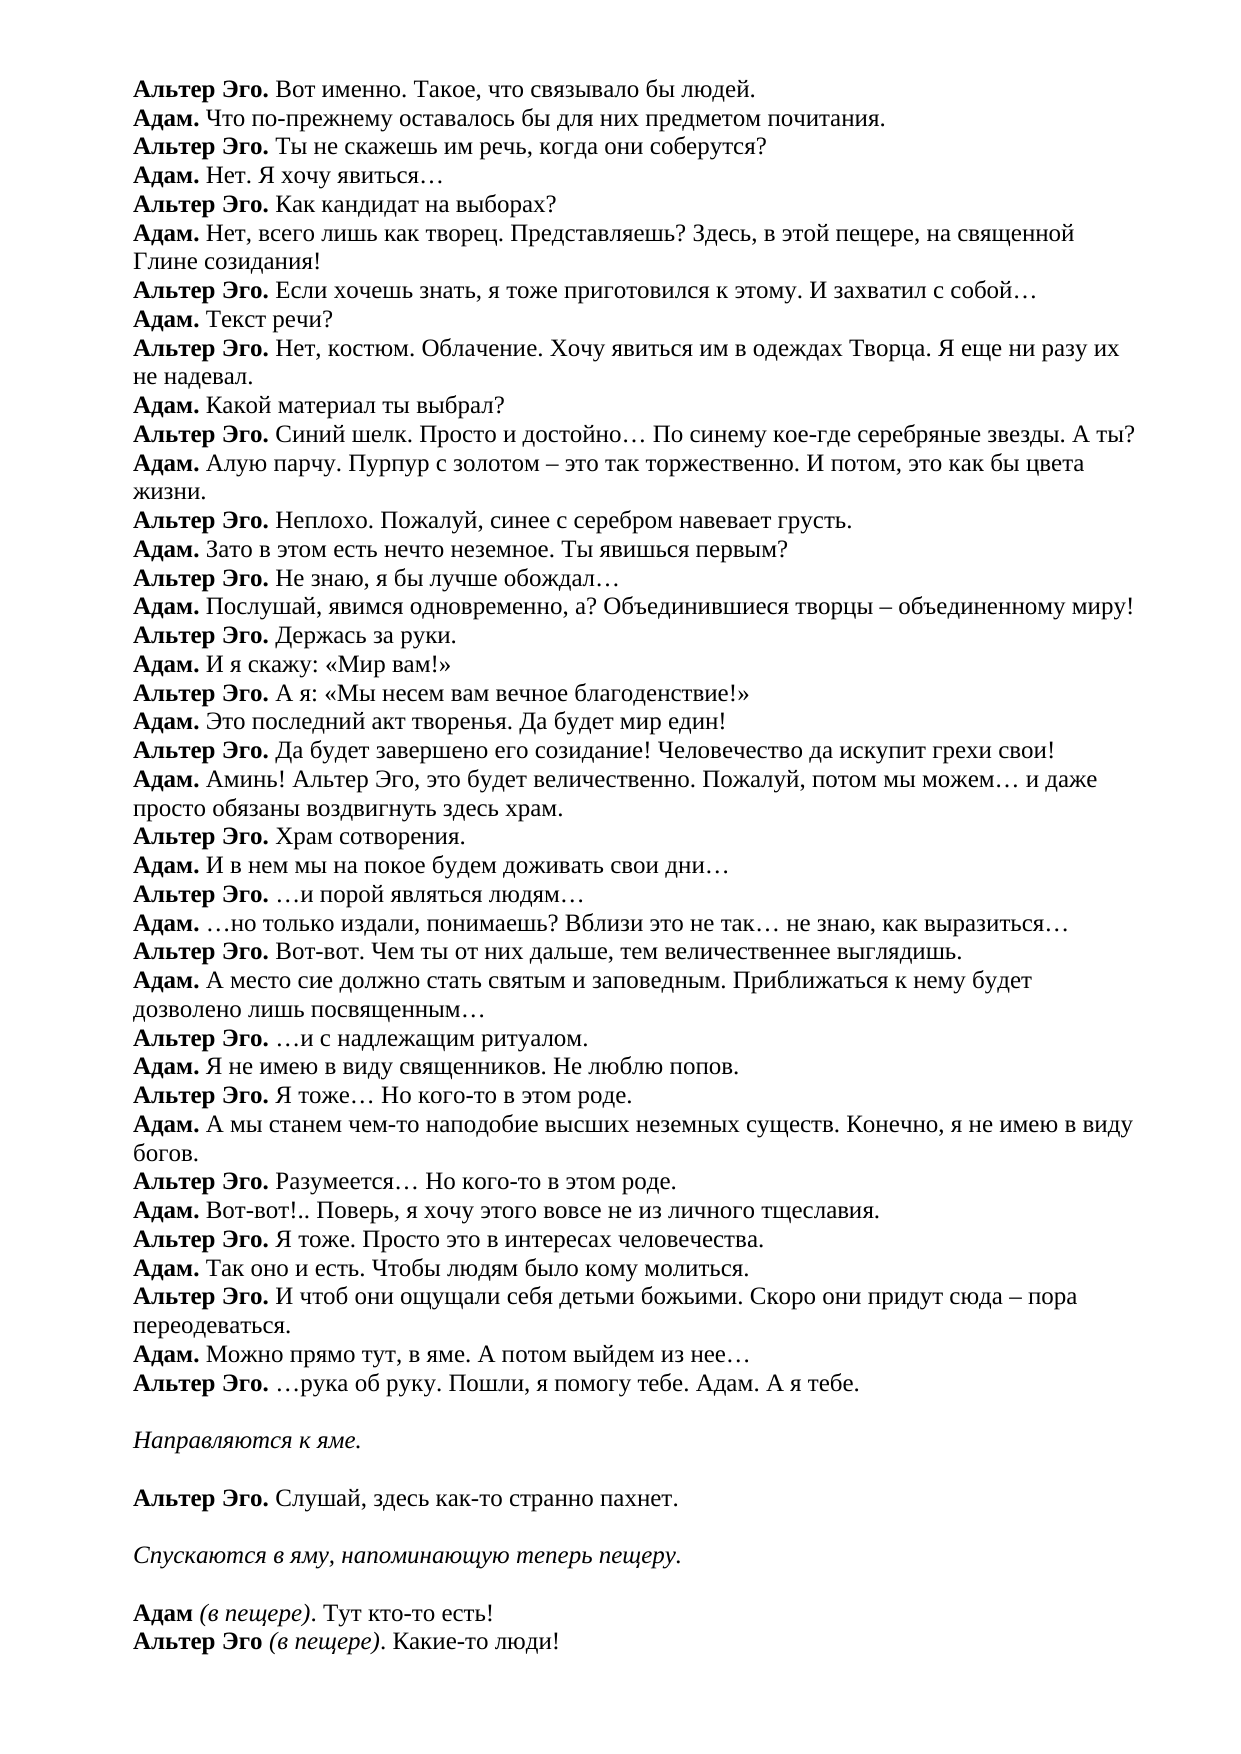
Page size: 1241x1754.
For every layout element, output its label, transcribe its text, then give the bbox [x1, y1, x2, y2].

text Альтер Эго. Разумеется… Но кого-то в этом роде. [133, 1166, 1137, 1195]
text Альтер Эго. Нет, костюм. Облачение. Хочу явиться им в одеждах Творца. Я еще ни разу их не надевал. [133, 333, 1137, 390]
text Альтер Эго. Вот-вот. Чем ты от них дальше, тем величественнее выглядишь. [133, 936, 1137, 965]
text Альтер Эго. А я: «Мы несем вам вечное благоденствие!» [133, 678, 1137, 706]
text Альтер Эго. …и порой являться людям… [133, 879, 1137, 908]
text Альтер Эго. Ты не скажешь им речь, когда они соберутся? [133, 131, 1137, 160]
text Альтер Эго. Да будет завершено его созидание! Человечество да искупит грехи свои! [133, 735, 1137, 764]
text Альтер Эго. Если хочешь знать, я тоже приготовился к этому. И захватил с собой… [133, 275, 1137, 304]
text Адам. А мы станем чем-то наподобие высших неземных существ. Конечно, я не имею в виду богов. [133, 1109, 1137, 1166]
text Альтер Эго. Синий шелк. Просто и достойно… По синему кое-где серебряные звезды. А ты? [133, 419, 1137, 448]
text Адам. И в нем мы на покое будем доживать свои дни… [133, 850, 1137, 879]
text Альтер Эго. …и с надлежащим ритуалом. [133, 1023, 1137, 1051]
text Альтер Эго. И чтоб они ощущали себя детьми божьими. Скоро они придут сюда – пора переодеваться. [133, 1281, 1137, 1339]
text Альтер Эго. Я тоже… Но кого-то в этом роде. [133, 1080, 1137, 1109]
text Адам. Послушай, явимся одновременно, а? Объединившиеся творцы – объединенному миру! [133, 591, 1137, 620]
text Адам. И я скажу: «Мир вам!» [133, 649, 1137, 678]
text Адам. Вот-вот!.. Поверь, я хочу этого вовсе не из личного тщеславия. [133, 1195, 1137, 1224]
text Альтер Эго. Держась за руки. [133, 620, 1137, 649]
text Адам. А место сие должно стать святым и заповедным. Приближаться к нему будет дозволено лишь посвященным… [133, 965, 1137, 1023]
text Адам. Текст речи? [133, 304, 1137, 333]
text Адам. Зато в этом есть нечто неземное. Ты явишься первым? [133, 534, 1137, 563]
text Адам. Я не имею в виду священников. Не люблю попов. [133, 1051, 1137, 1080]
text Адам. Что по-прежнему оставалось бы для них предметом почитания. [133, 103, 1137, 131]
text Адам. Нет. Я хочу явиться… [133, 160, 1137, 189]
text Альтер Эго. Вот именно. Такое, что связывало бы людей. [133, 74, 1137, 103]
text Адам. Алую парчу. Пурпур с золотом – это так торжественно. И потом, это как бы цвета жизни. [133, 448, 1137, 505]
text Адам. Какой материал ты выбрал? [133, 390, 1137, 419]
text Адам. …но только издали, понимаешь? Вблизи это не так… не знаю, как выразиться… [133, 908, 1137, 936]
text Альтер Эго. Как кандидат на выборах? [133, 189, 1137, 218]
text Альтер Эго. Неплохо. Пожалуй, синее с серебром навевает грусть. [133, 505, 1137, 534]
text Направляются к яме. [133, 1396, 1137, 1454]
text Альтер Эго (в пещере). Какие-то люди! [133, 1626, 1137, 1655]
text Альтер Эго. …рука об руку. Пошли, я помогу тебе. Адам. А я тебе. [133, 1368, 1137, 1396]
text Адам. Аминь! Альтер Эго, это будет величественно. Пожалуй, потом мы можем… и даже просто обязаны воздвигнуть здесь храм. [133, 764, 1137, 821]
text Адам. Это последний акт творенья. Да будет мир един! [133, 706, 1137, 735]
text Альтер Эго. Я тоже. Просто это в интересах человечества. [133, 1224, 1137, 1253]
text Адам. Можно прямо тут, в яме. А потом выйдем из нее… [133, 1339, 1137, 1368]
text Альтер Эго. Слушай, здесь как-то странно пахнет. [133, 1454, 1137, 1511]
text Альтер Эго. Храм сотворения. [133, 821, 1137, 850]
text Спускаются в яму, напоминающую теперь пещеру. [133, 1511, 1137, 1569]
text Адам (в пещере). Тут кто-то есть! [133, 1569, 1137, 1626]
text Адам. Нет, всего лишь как творец. Представляешь? Здесь, в этой пещере, на священной Глине созидания! [133, 218, 1137, 275]
text Альтер Эго. Не знаю, я бы лучше обождал… [133, 563, 1137, 591]
text Адам. Так оно и есть. Чтобы людям было кому молиться. [133, 1253, 1137, 1281]
